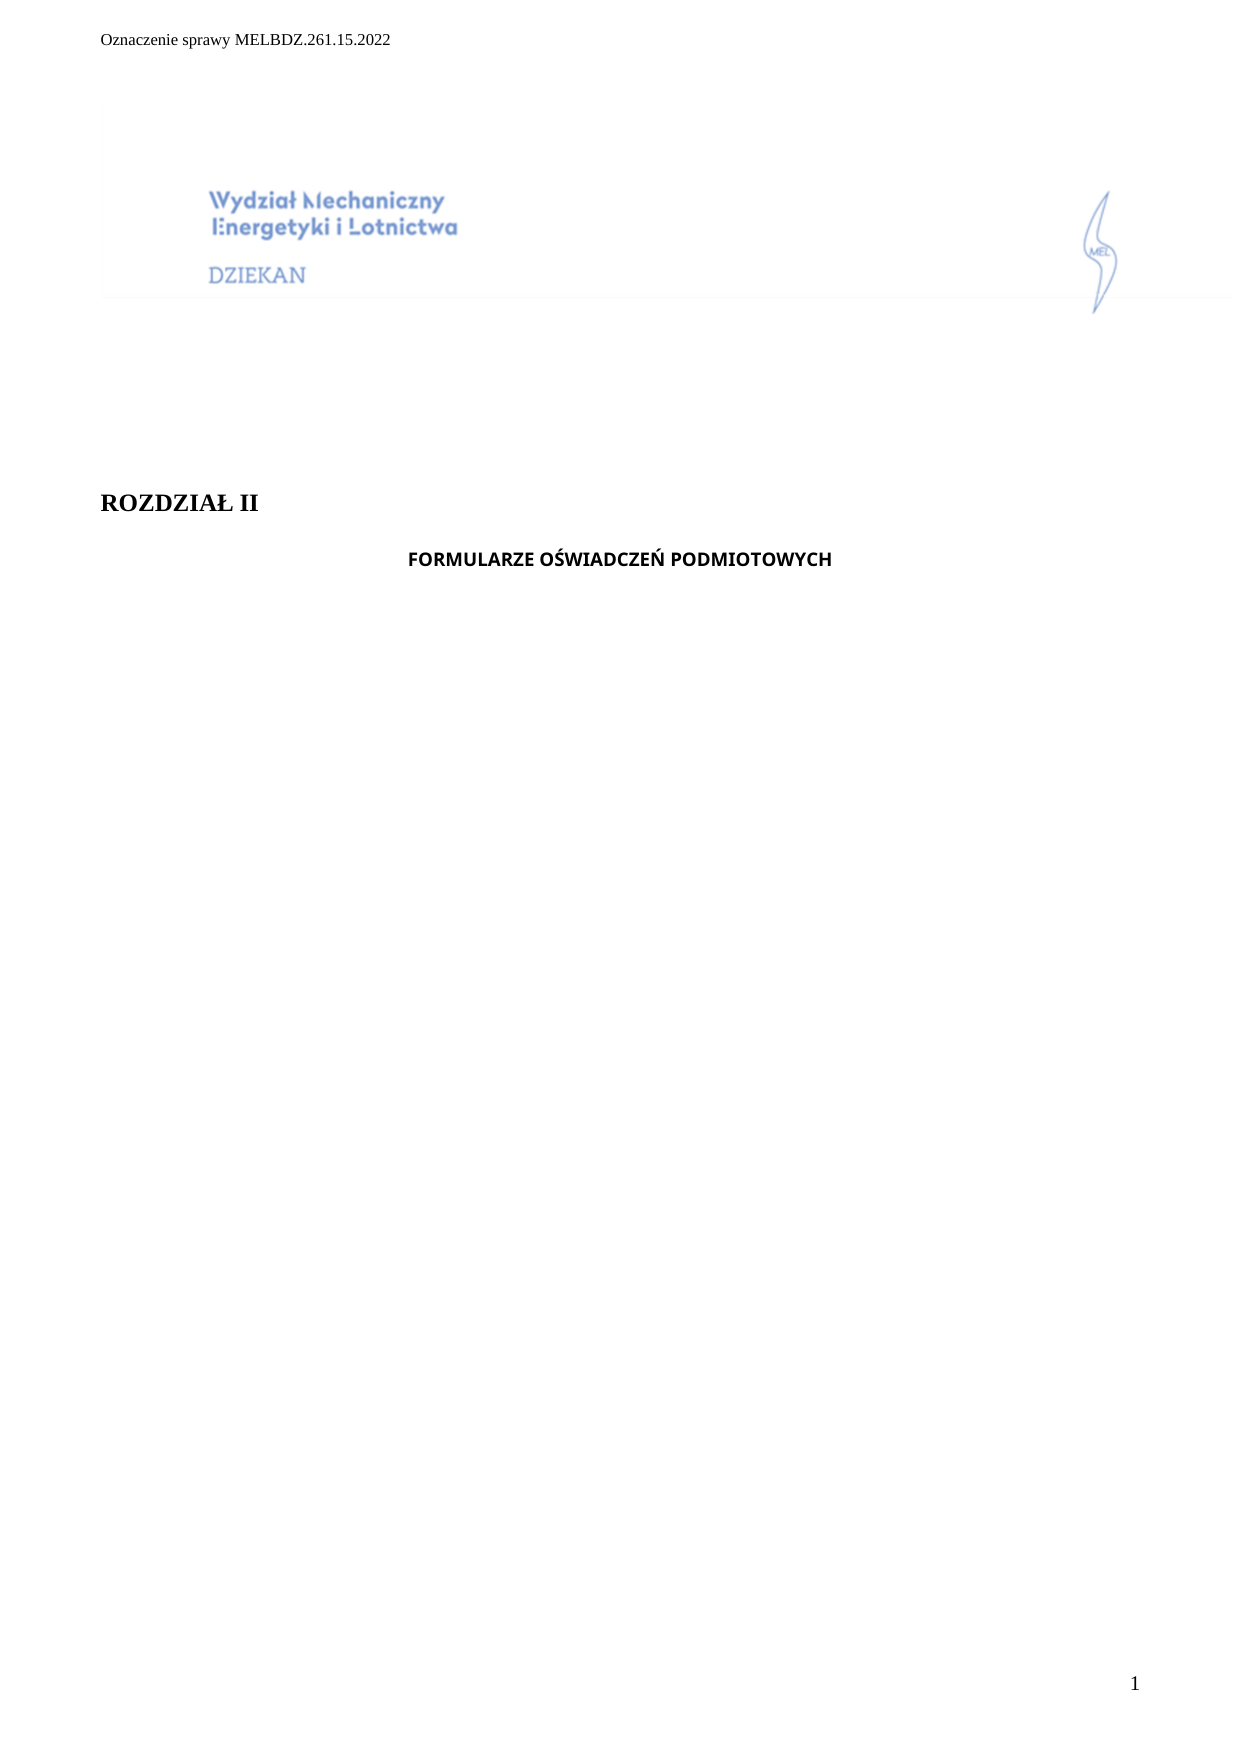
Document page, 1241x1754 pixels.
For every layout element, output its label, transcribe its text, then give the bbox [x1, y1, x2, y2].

text FORMULARZE OŚWIADCZEŃ PODMIOTOWYCH [100, 546, 1140, 572]
text ROZDZIAŁ II [100, 487, 1140, 517]
picture [100, 106, 1232, 316]
